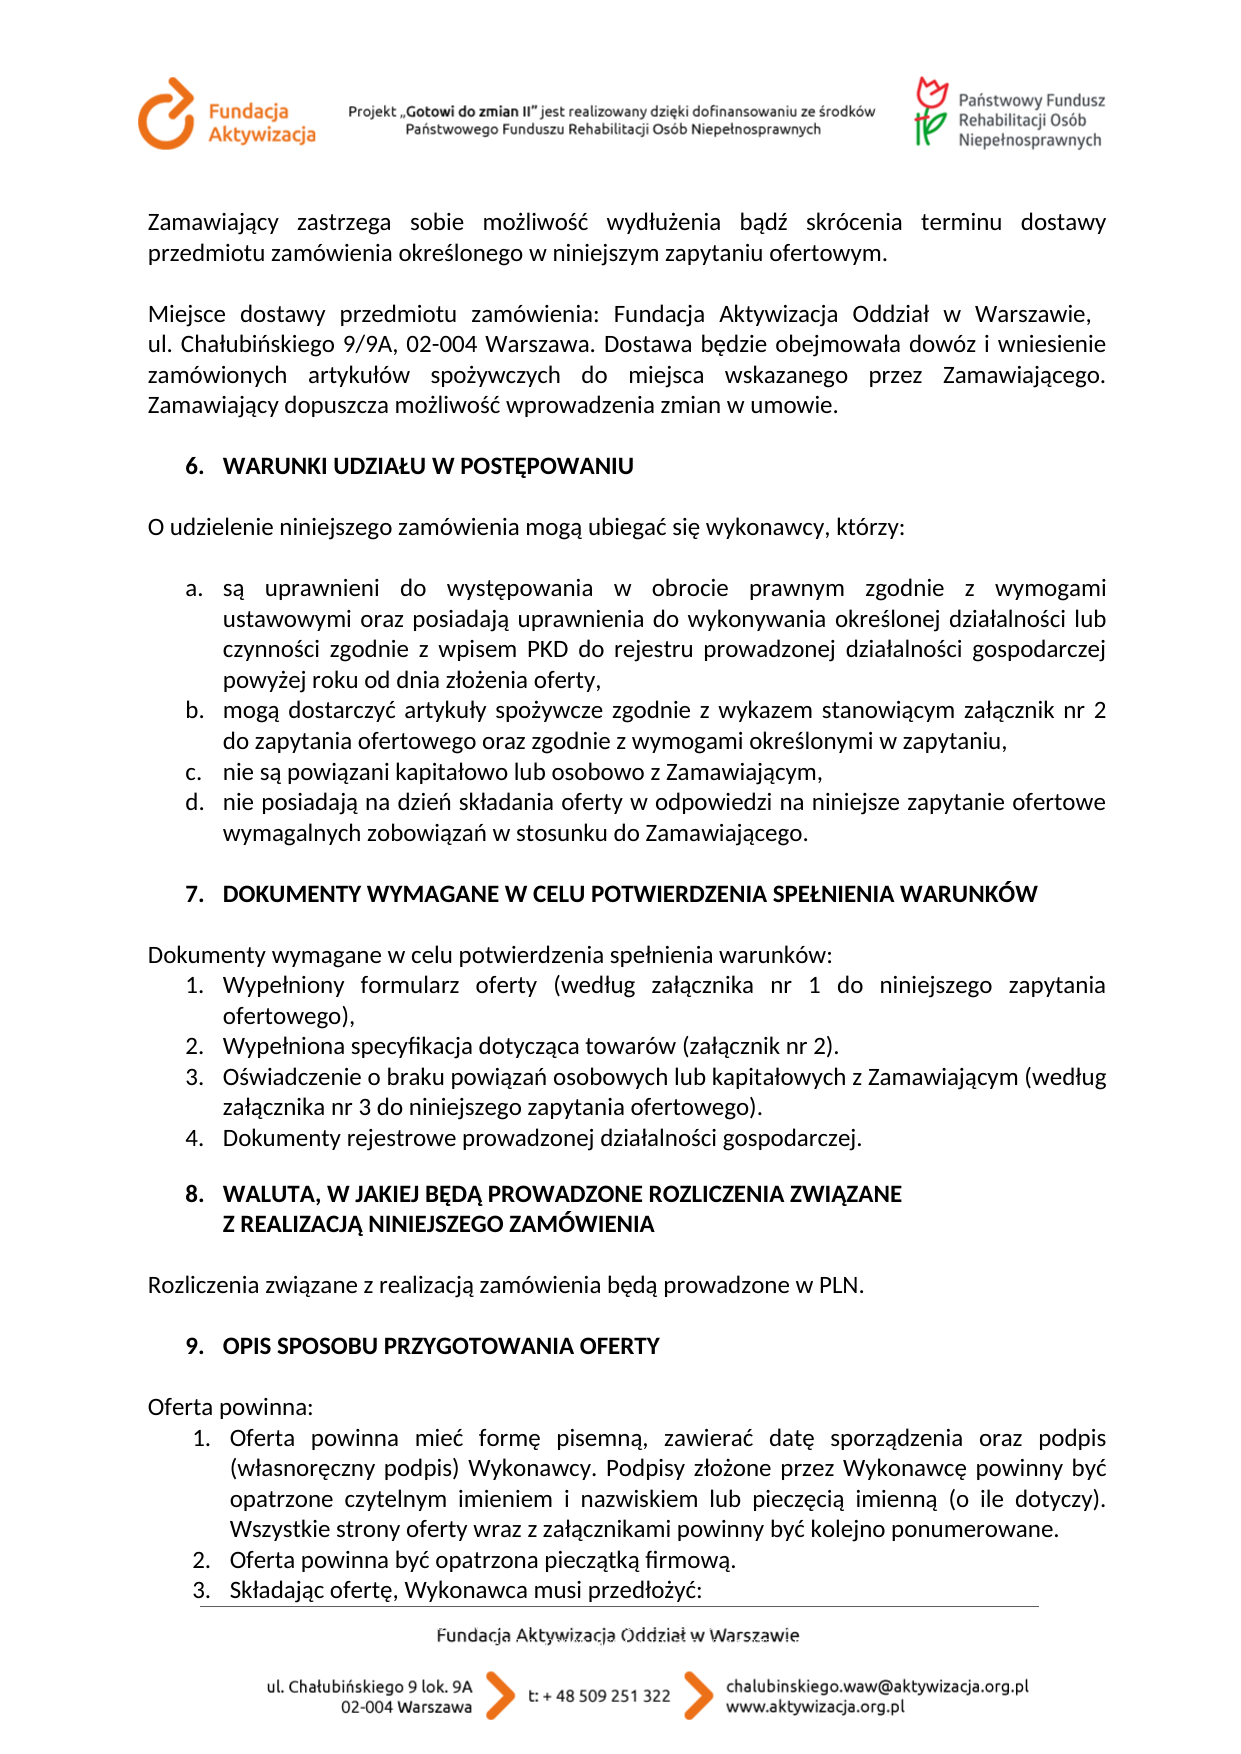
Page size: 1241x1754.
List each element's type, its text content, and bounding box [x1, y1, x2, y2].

list OPIS SPOSOBU PRZYGOTOWANIA OFERTY [185, 1331, 1107, 1361]
list Oferta powinna mieć formę pisemną, zawierać datę sporządzenia oraz podpis (własnoręczny podpis) Wykonawcy. Podpisy złożone przez Wykonawcę powinny być opatrzone czytelnym imieniem i nazwiskiem lub pieczęcią imienną (o ile dotyczy). Wszystkie strony oferty wraz z załącznikami powinny być kolejno ponumerowane. [192, 1422, 1107, 1544]
text Miejsce dostawy przedmiotu zamówienia: Fundacja Aktywizacja Oddział w Warszawie, ul. Chałubińskiego 9/9A, 02-004 Warszawa. Dostawa będzie obejmowała dowóz i wniesienie zamówionych artykułów spożywczych do miejsca wskazanego przez Zamawiającego. Zamawiający dopuszcza możliwość wprowadzenia zmian w umowie. [148, 298, 1107, 420]
list nie są powiązani kapitałowo lub osobowo z Zamawiającym, [185, 756, 1107, 786]
list Wypełniona specyfikacja dotycząca towarów (załącznik nr 2). [185, 1030, 1107, 1061]
list mogą dostarczyć artykuły spożywcze zgodnie z wykazem stanowiącym załącznik nr 2 do zapytania ofertowego oraz zgodnie z wymogami określonymi w zapytaniu, [185, 695, 1107, 756]
list nie posiadają na dzień składania oferty w odpowiedzi na niniejsze zapytanie ofertowe wymagalnych zobowiązań w stosunku do Zamawiającego. [185, 786, 1107, 847]
list Oferta powinna być opatrzona pieczątką firmową. [192, 1544, 1107, 1575]
list Wypełniony formularz oferty (według załącznika nr 1 do niniejszego zapytania ofertowego), [185, 969, 1107, 1030]
list Składając ofertę, Wykonawca musi przedłożyć: [192, 1575, 1107, 1605]
list są uprawnieni do występowania w obrocie prawnym zgodnie z wymogami ustawowymi oraz posiadają uprawnienia do wykonywania określonej działalności lub czynności zgodnie z wpisem PKD do rejestru prowadzonej działalności gospodarczej powyżej roku od dnia złożenia oferty, [185, 573, 1107, 695]
text Zamawiający zastrzega sobie możliwość wydłużenia bądź skrócenia terminu dostawy przedmiotu zamówienia określonego w niniejszym zapytaniu ofertowym. [148, 206, 1107, 267]
text Dokumenty wymagane w celu potwierdzenia spełnienia warunków: [148, 939, 1107, 969]
list DOKUMENTY WYMAGANE W CELU POTWIERDZENIA SPEŁNIENIA WARUNKÓW [185, 878, 1107, 908]
picture [0, 17, 1241, 215]
text O udzielenie niniejszego zamówienia mogą ubiegać się wykonawcy, którzy: [148, 512, 1107, 542]
text Oferta powinna: [148, 1392, 1107, 1422]
list Dokumenty rejestrowe prowadzonej działalności gospodarczej. [185, 1122, 1107, 1152]
list WALUTA, W JAKIEJ BĘDĄ PROWADZONE ROZLICZENIA ZWIĄZANE Z REALIZACJĄ NINIEJSZEGO ZAMÓWIENIA [185, 1178, 1107, 1239]
text Rozliczenia związane z realizacją zamówienia będą prowadzone w PLN. [148, 1269, 1107, 1300]
picture [200, 1606, 1040, 1752]
list Oświadczenie o braku powiązań osobowych lub kapitałowych z Zamawiającym (według załącznika nr 3 do niniejszego zapytania ofertowego). [185, 1061, 1107, 1122]
list WARUNKI UDZIAŁU W POSTĘPOWANIU [185, 451, 1107, 481]
